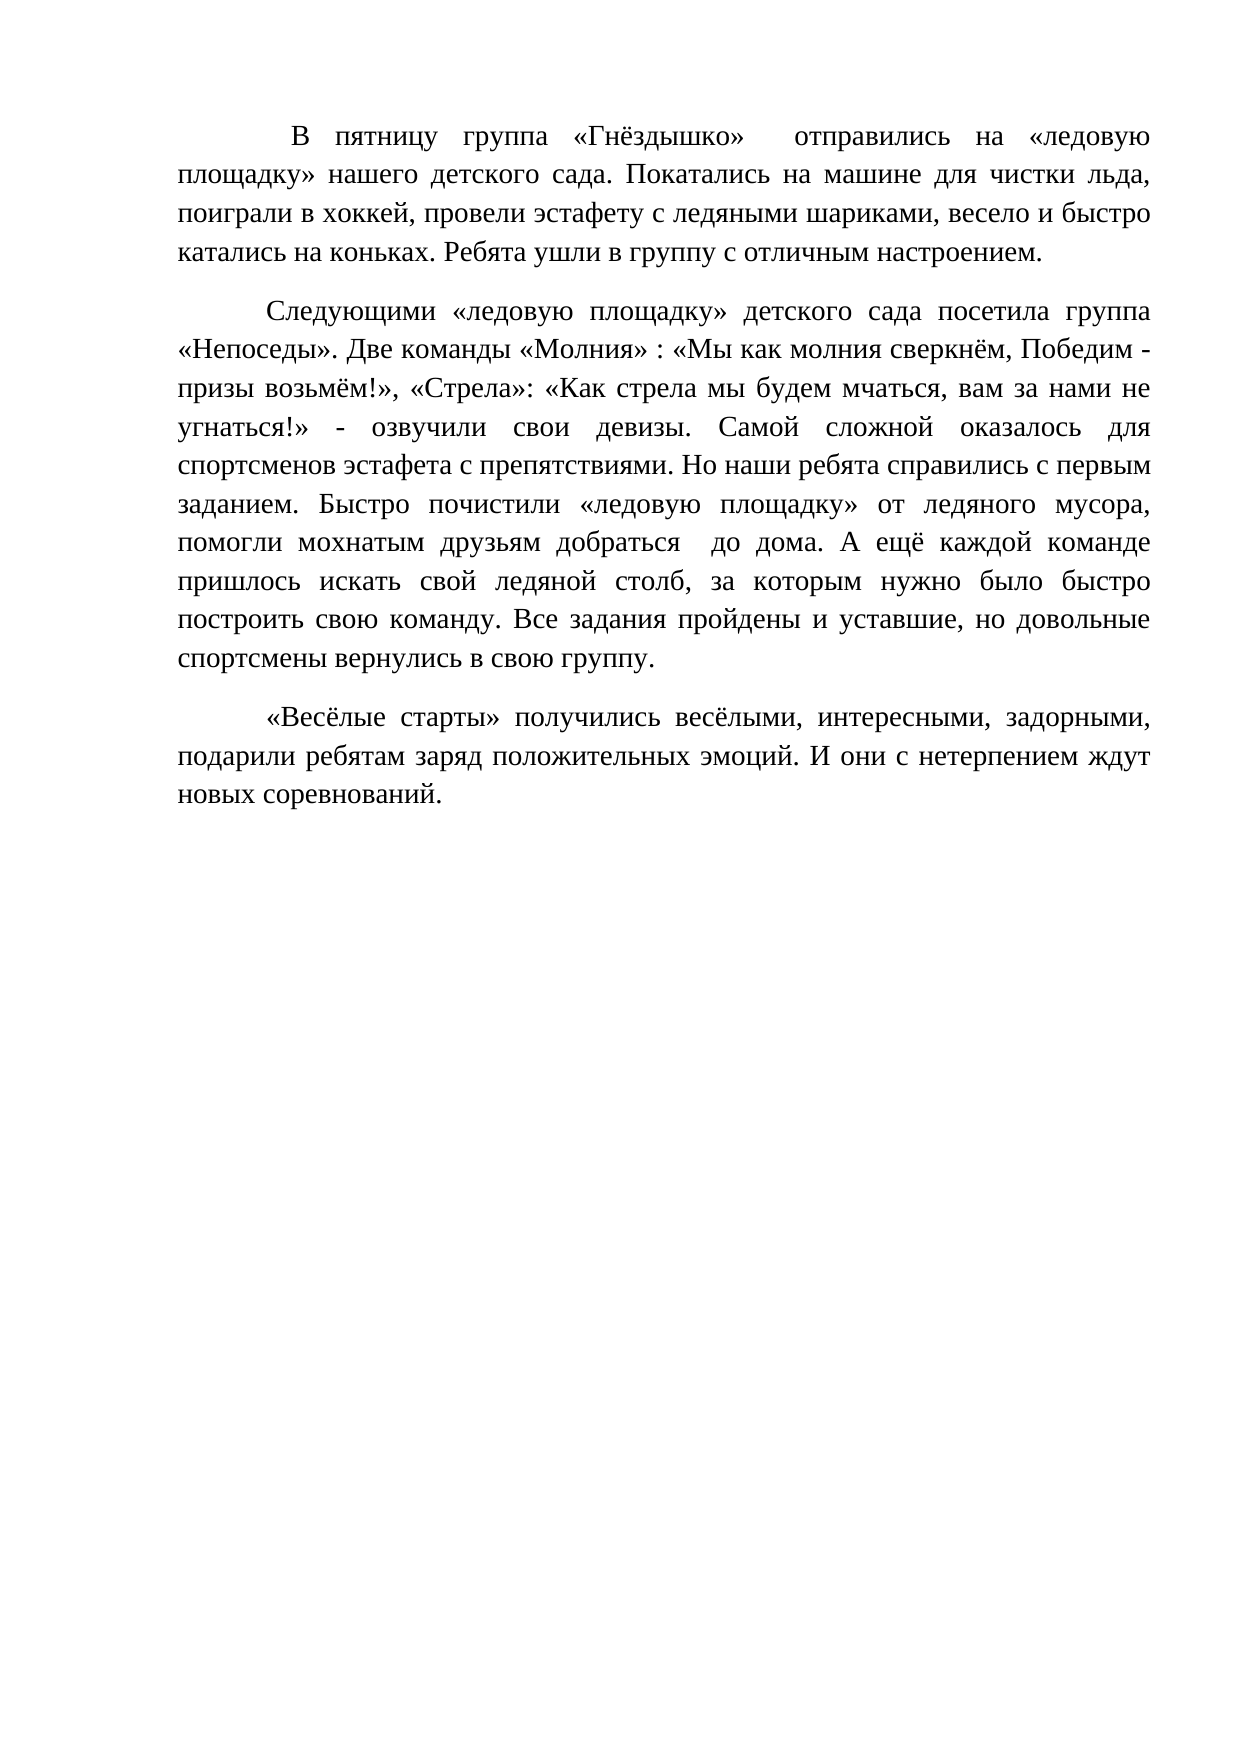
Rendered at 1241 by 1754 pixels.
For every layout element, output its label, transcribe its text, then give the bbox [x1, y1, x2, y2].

text Следующими «ледовую площадку» детского сада посетила группа «Непоседы». Две команды «Молния» : «Мы как молния сверкнём, Победим - призы возьмём!», «Стрела»: «Как стрела мы будем мчаться, вам за нами не угнаться!» - озвучили свои девизы. Самой сложной оказалось для спортсменов эстафета с препятствиями. Но наши ребята справились с первым заданием. Быстро почистили «ледовую площадку» от ледяного мусора, помогли мохнатым друзьям добраться до дома. А ещё каждой команде пришлось искать свой ледяной столб, за которым нужно было быстро построить свою команду. Все задания пройдены и уставшие, но довольные спортсмены вернулись в свою группу. [177, 293, 1152, 673]
text «Весёлые старты» получились весёлыми, интересными, задорными, подарили ребятам заряд положительных эмоций. И они с нетерпением ждут новых соревнований. [177, 699, 1152, 810]
text В пятницу группа «Гнёздышко» отправились на «ледовую площадку» нашего детского сада. Покатались на машине для чистки льда, поиграли в хоккей, провели эстафету с ледяными шариками, весело и быстро катались на коньках. Ребята ушли в группу с отличным настроением. [177, 118, 1152, 267]
